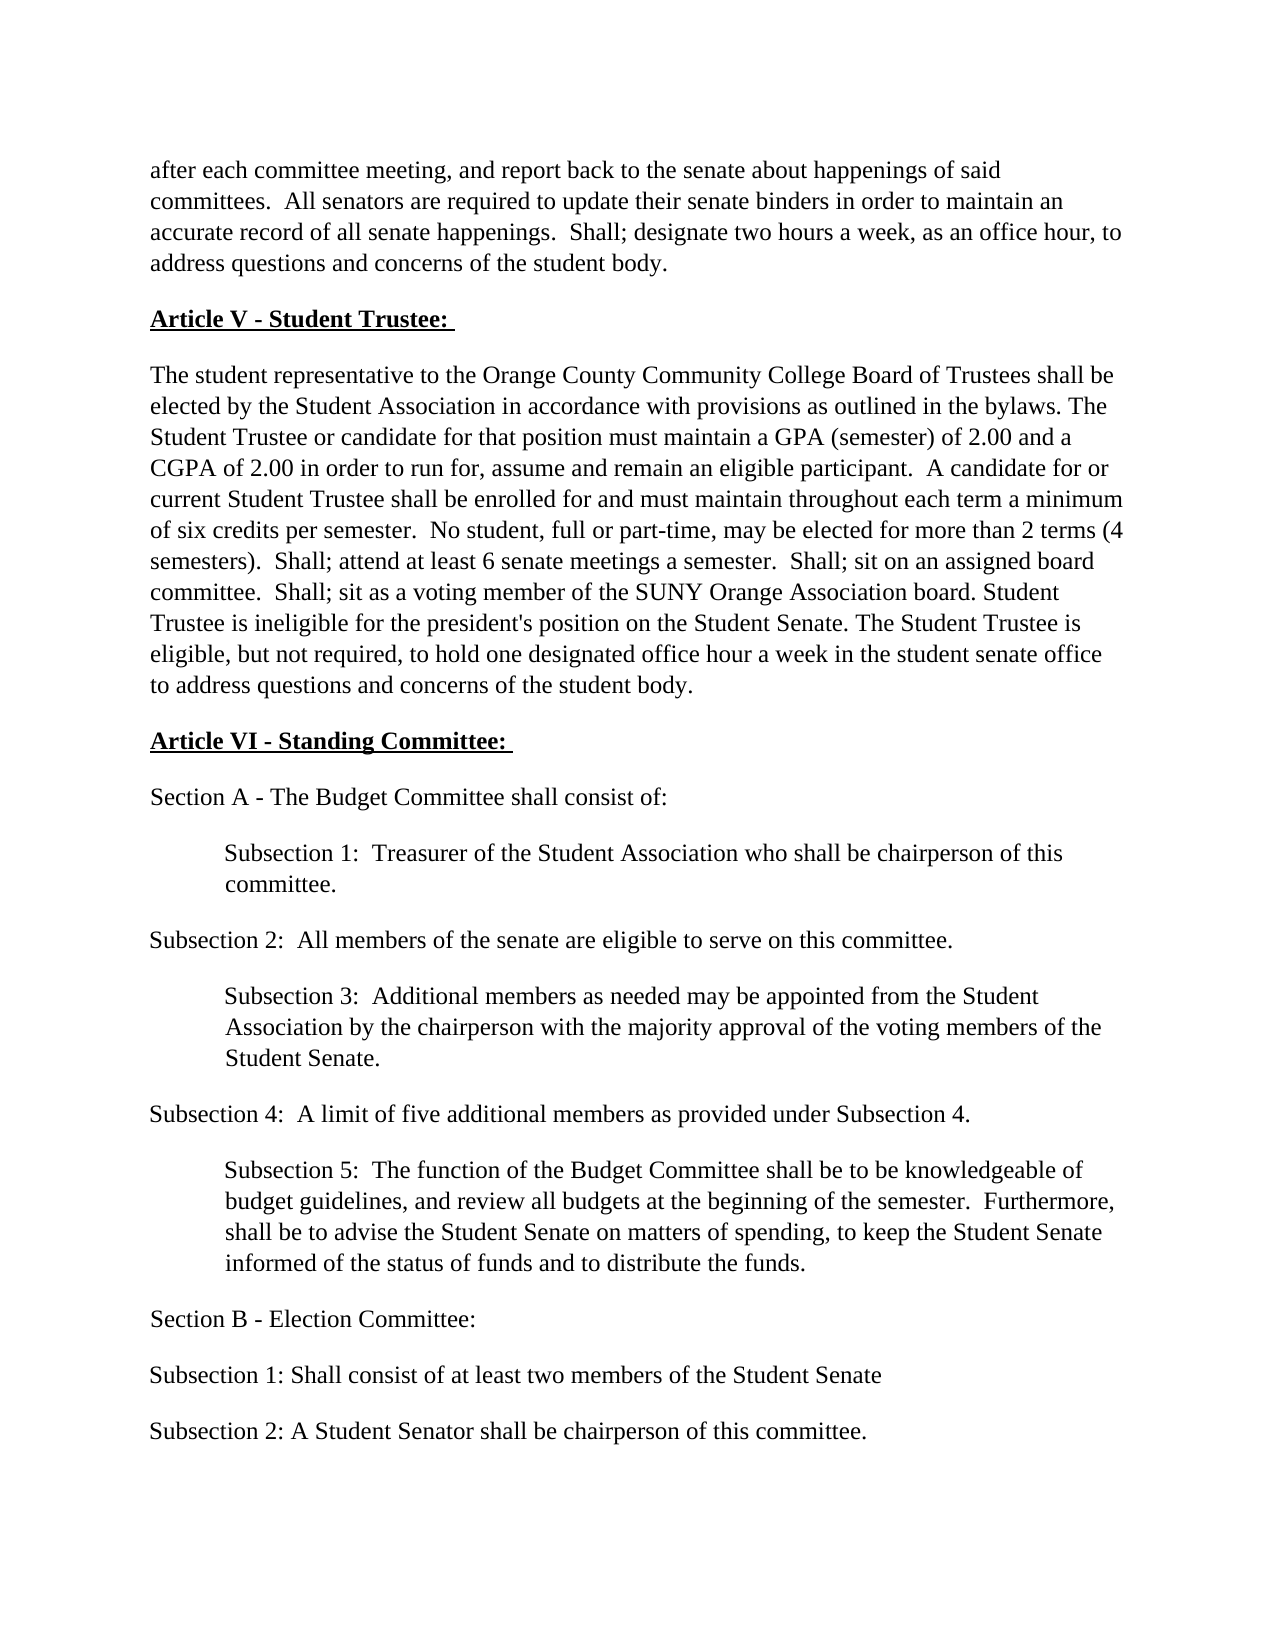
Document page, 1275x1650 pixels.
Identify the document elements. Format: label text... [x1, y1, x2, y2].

text Section A - The Budget Committee shall consist of: [150, 782, 1125, 811]
text Section B - Election Committee: [150, 1304, 1125, 1333]
text Subsection 1: Treasurer of the Student Association who shall be chairperson of this committee. [224, 838, 1125, 898]
text Subsection 2: All members of the senate are eligible to serve on this committee. [149, 925, 1125, 954]
text Subsection 2: A Student Senator shall be chairperson of this committee. [149, 1416, 1125, 1445]
text Subsection 3: Additional members as needed may be appointed from the Student Association by the chairperson with the majority approval of the voting members of the Student Senate. [224, 981, 1125, 1072]
text Subsection 1: Shall consist of at least two members of the Student Senate [149, 1360, 1125, 1389]
text Subsection 5: The function of the Budget Committee shall be to be knowledgeable of budget guidelines, and review all budgets at the beginning of the semester. Furthermore, shall be to advise the Student Senate on matters of spending, to keep the Student Senate informed of the status of funds and to distribute the funds. [224, 1155, 1125, 1277]
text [150, 155, 1125, 277]
text Subsection 4: A limit of five additional members as provided under Subsection 4. [149, 1099, 1125, 1128]
text Article V - Student Trustee: [150, 304, 1125, 333]
text Article VI - Standing Committee: [150, 726, 1125, 755]
text The student representative to the Orange County Community College Board of Trustees shall be elected by the Student Association in accordance with provisions as outlined in the bylaws. The Student Trustee or candidate for that position must maintain a GPA (semester) of 2.00 and a CGPA of 2.00 in order to run for, assume and remain an eligible participant. A candidate for or current Student Trustee shall be enrolled for and must maintain throughout each term a minimum of six credits per semester. No student, full or part-time, may be elected for more than 2 terms (4 semesters). Shall; attend at least 6 senate meetings a semester. Shall; sit on an assigned board committee. Shall; sit as a voting member of the SUNY Orange Association board. Student Trustee is ineligible for the president's position on the Student Senate. The Student Trustee is eligible, but not required, to hold one designated office hour a week in the student senate office to address questions and concerns of the student body. [150, 360, 1125, 699]
